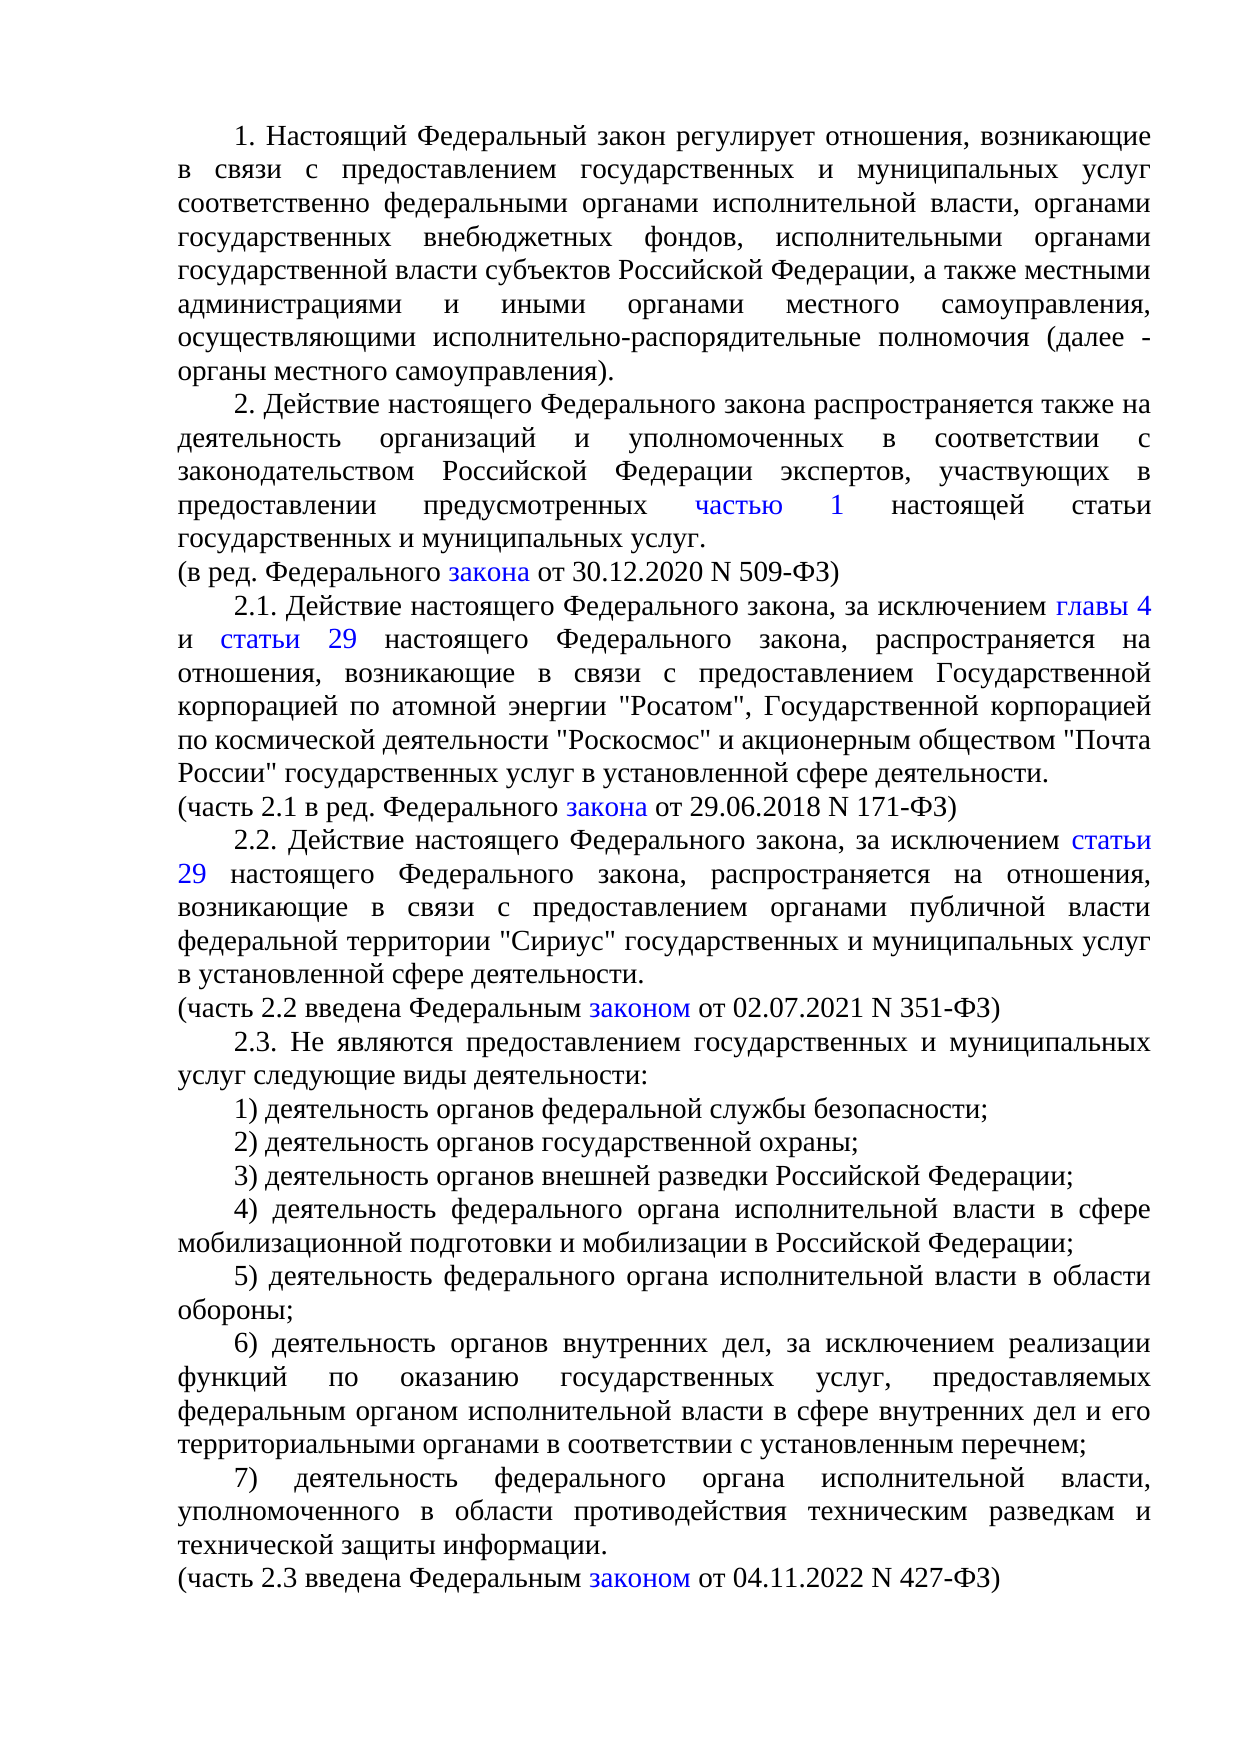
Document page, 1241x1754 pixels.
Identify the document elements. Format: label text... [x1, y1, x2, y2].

text 2.2. Действие настоящего Федерального закона, за исключением статьи 29 настоящего Федерального закона, распространяется на отношения, возникающие в связи с предоставлением органами публичной власти федеральной территории "Сириус" государственных и муниципальных услуг в установленной сфере деятельности. [177, 822, 1152, 990]
text 6) деятельность органов внутренних дел, за исключением реализации функций по оказанию государственных услуг, предоставляемых федеральным органом исполнительной власти в сфере внутренних дел и его территориальными органами в соответствии с установленным перечнем; [177, 1326, 1152, 1460]
text 3) деятельность органов внешней разведки Российской Федерации; [177, 1158, 1152, 1191]
text 7) деятельность федерального органа исполнительной власти, уполномоченного в области противодействия техническим разведкам и технической защиты информации. [177, 1460, 1152, 1560]
text 1. Настоящий Федеральный закон регулирует отношения, возникающие в связи с предоставлением государственных и муниципальных услуг соответственно федеральными органами исполнительной власти, органами государственных внебюджетных фондов, исполнительными органами государственной власти субъектов Российской Федерации, а также местными администрациями и иными органами местного самоуправления, осуществляющими исполнительно-распорядительные полномочия (далее - органы местного самоуправления). [177, 118, 1152, 386]
text (часть 2.1 в ред. Федерального закона от 29.06.2018 N 171-ФЗ) [177, 789, 1152, 822]
text 2.1. Действие настоящего Федерального закона, за исключением главы 4 и статьи 29 настоящего Федерального закона, распространяется на отношения, возникающие в связи с предоставлением Государственной корпорацией по атомной энергии "Росатом", Государственной корпорацией по космической деятельности "Роскосмос" и акционерным обществом "Почта России" государственных услуг в установленной сфере деятельности. [177, 588, 1152, 789]
text (в ред. Федерального закона от 30.12.2020 N 509-ФЗ) [177, 554, 1152, 588]
text 4) деятельность федерального органа исполнительной власти в сфере мобилизационной подготовки и мобилизации в Российской Федерации; [177, 1191, 1152, 1258]
text 2. Действие настоящего Федерального закона распространяется также на деятельность организаций и уполномоченных в соответствии с законодательством Российской Федерации экспертов, участвующих в предоставлении предусмотренных частью 1 настоящей статьи государственных и муниципальных услуг. [177, 386, 1152, 554]
text (часть 2.2 введена Федеральным законом от 02.07.2021 N 351-ФЗ) [177, 990, 1152, 1024]
text 5) деятельность федерального органа исполнительной власти в области обороны; [177, 1258, 1152, 1326]
text (часть 2.3 введена Федеральным законом от 04.11.2022 N 427-ФЗ) [177, 1560, 1152, 1594]
text 2) деятельность органов государственной охраны; [177, 1124, 1152, 1158]
text 2.3. Не являются предоставлением государственных и муниципальных услуг следующие виды деятельности: [177, 1024, 1152, 1091]
text 1) деятельность органов федеральной службы безопасности; [177, 1091, 1152, 1124]
